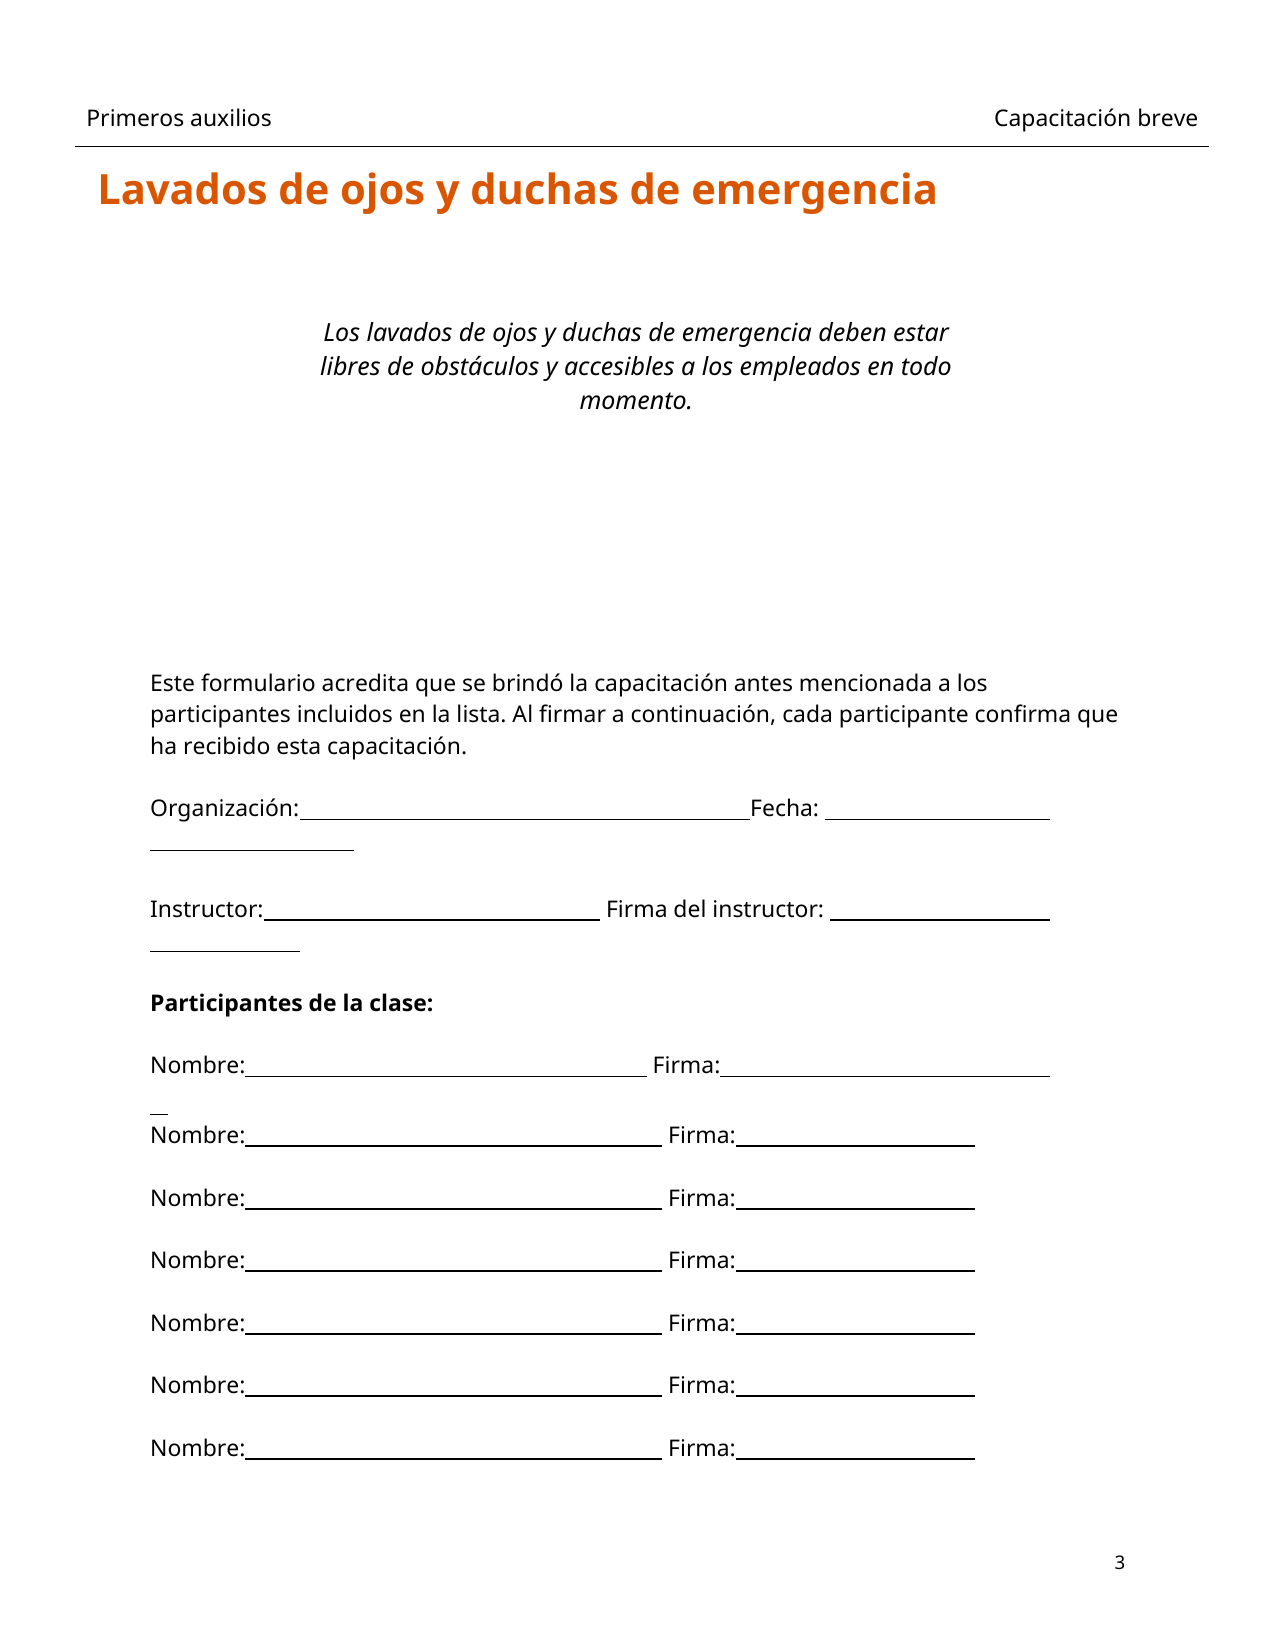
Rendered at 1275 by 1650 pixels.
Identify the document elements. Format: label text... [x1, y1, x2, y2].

text Nombre: Firma: [150, 1306, 1125, 1338]
text Nombre: Firma: [150, 1049, 1125, 1081]
text Nombre: Firma: [150, 1431, 1125, 1463]
text Nombre: Firma: [150, 1119, 1125, 1150]
text Nombre: Firma: [150, 1369, 1125, 1400]
text Nombre: Firma: [150, 1244, 1125, 1275]
text Participantes de la clase: [150, 987, 1125, 1018]
text Organización: Fecha: [150, 792, 1125, 854]
text Nombre: Firma: [150, 1181, 1125, 1213]
text Instructor: Firma del instructor: [150, 893, 1125, 956]
text Los lavados de ojos y duchas de emergencia deben estar libres de obstáculos y accesibles a los empleados en todo momento. [300, 315, 975, 417]
text Este formulario acredita que se brindó la capacitación antes mencionada a los participantes incluidos en la lista. Al firmar a continuación, cada participante confirma que ha recibido esta capacitación. [150, 667, 1125, 761]
